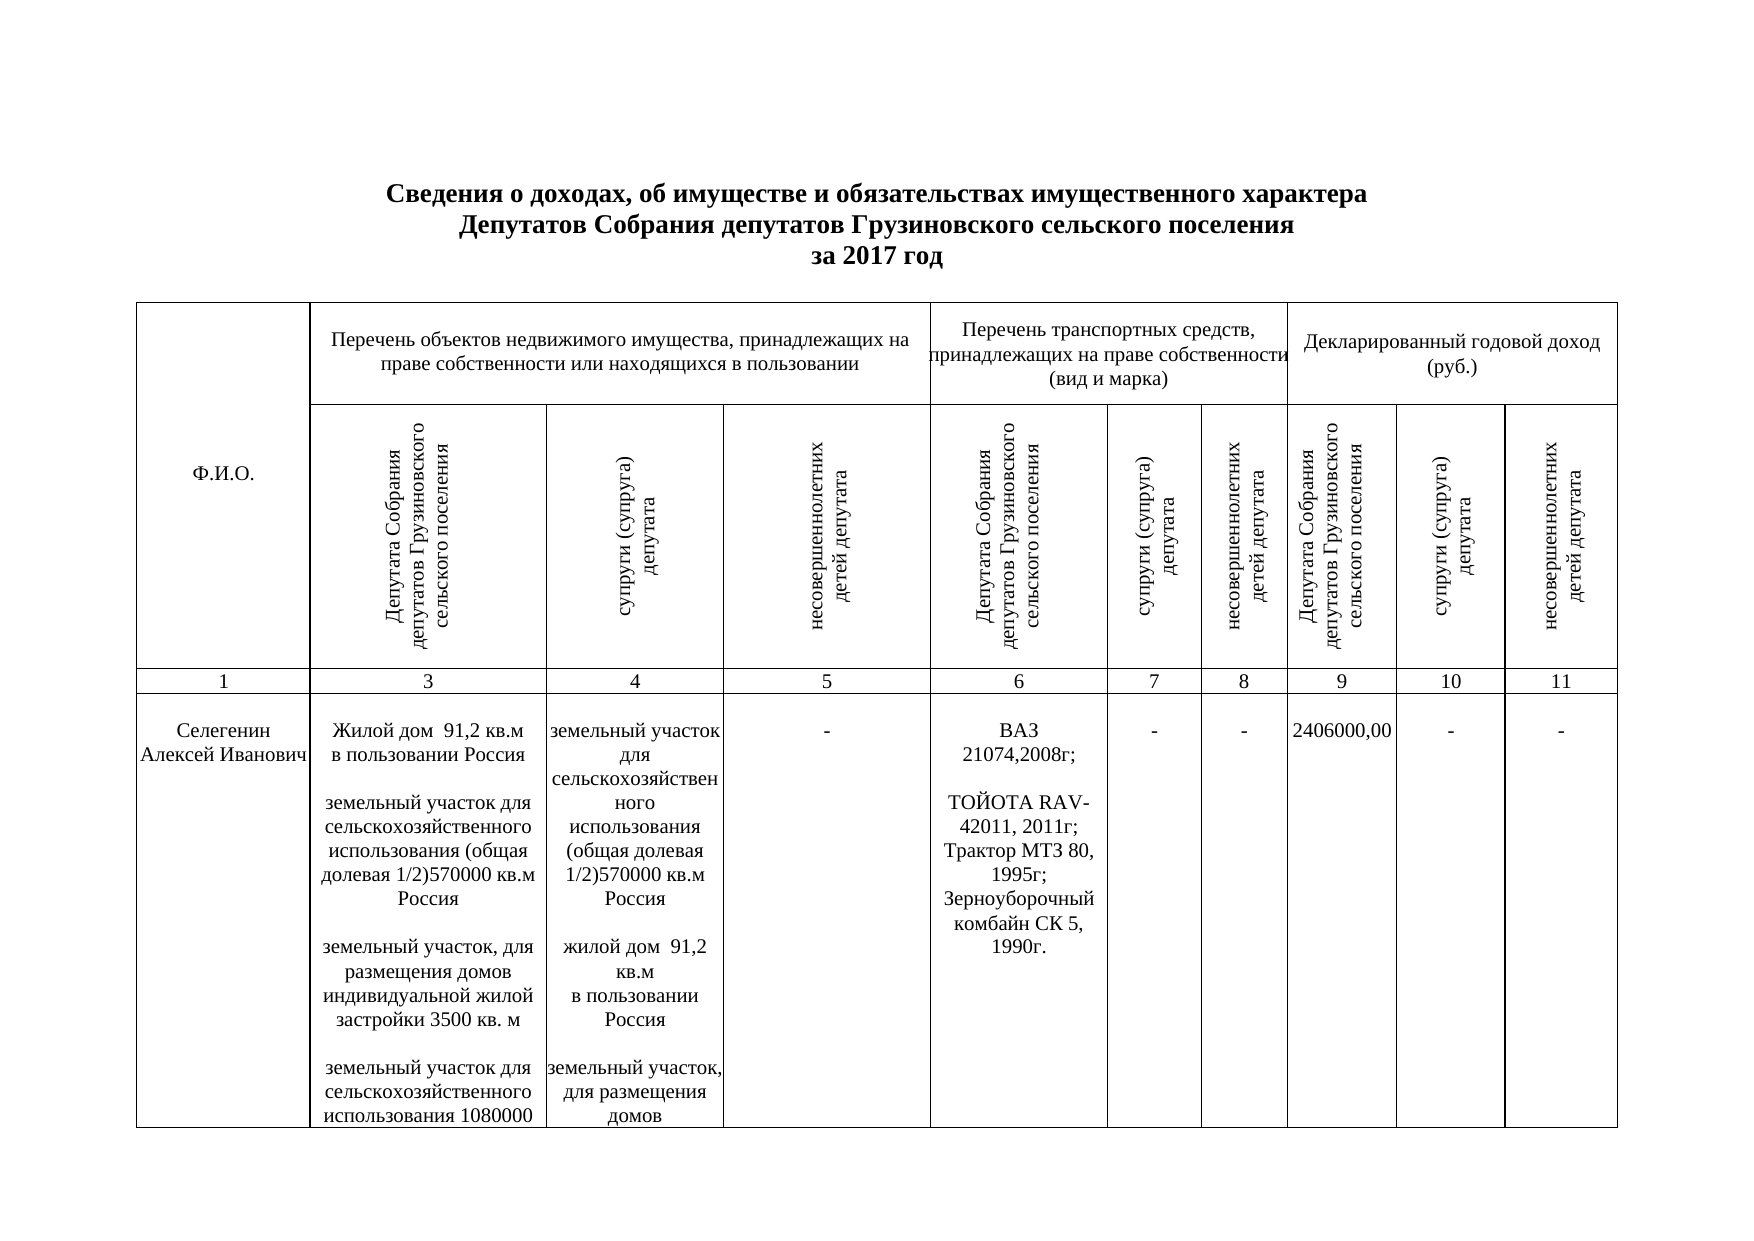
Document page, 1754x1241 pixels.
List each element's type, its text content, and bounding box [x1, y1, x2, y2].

table_cell 11 [1506, 669, 1617, 693]
table_cell супруги (супруга) депутата [1108, 405, 1201, 668]
table_cell 5 [724, 669, 930, 693]
table_header Перечень объектов недвижимого имущества, принадлежащих на праве собственности или находящихся в пользовании [311, 303, 930, 404]
table_cell несовершеннолетних детей депутата [1506, 405, 1617, 668]
table_cell 9 [1288, 669, 1396, 693]
table_cell 1 [137, 669, 309, 693]
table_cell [311, 694, 546, 1127]
table_cell 3 [311, 669, 546, 693]
table_cell супруги (супруга) депутата [1397, 405, 1504, 668]
table_cell 4 [547, 669, 723, 693]
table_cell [931, 694, 1107, 1127]
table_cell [547, 694, 723, 1127]
table_cell - [1506, 694, 1617, 1127]
table_cell - [1202, 694, 1287, 1127]
table_header Декларированный годовой доход (руб.) [1288, 303, 1617, 404]
table_header Перечень транспортных средств, принадлежащих на праве собственности (вид и марка) [931, 303, 1287, 404]
table_cell несовершеннолетних детей депутата [724, 405, 930, 668]
table_cell несовершеннолетних детей депутата [1202, 405, 1287, 668]
text за 2017 год [118, 239, 1636, 271]
table_cell 2406000,00 [1288, 694, 1396, 1127]
table_cell 6 [931, 669, 1107, 693]
table_cell - [1397, 694, 1504, 1127]
table_cell 8 [1202, 669, 1287, 693]
table_header Ф.И.О. [137, 303, 309, 668]
table_cell Депутата Собрания депутатов Грузиновского сельского поселения [931, 405, 1107, 668]
table_cell супруги (супруга) депутата [547, 405, 723, 668]
table_cell 7 [1108, 669, 1201, 693]
table_cell Депутата Собрания депутатов Грузиновского сельского поселения [311, 405, 546, 668]
table_cell - [1108, 694, 1201, 1127]
table_cell Депутата Собрания депутатов Грузиновского сельского поселения [1288, 405, 1396, 668]
text Сведения о доходах, об имуществе и обязательствах имущественного характера [118, 177, 1636, 208]
table_cell 10 [1397, 669, 1504, 693]
text Депутатов Собрания депутатов Грузиновского сельского поселения [118, 208, 1636, 239]
table_cell - [724, 694, 930, 1127]
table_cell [137, 694, 309, 1127]
